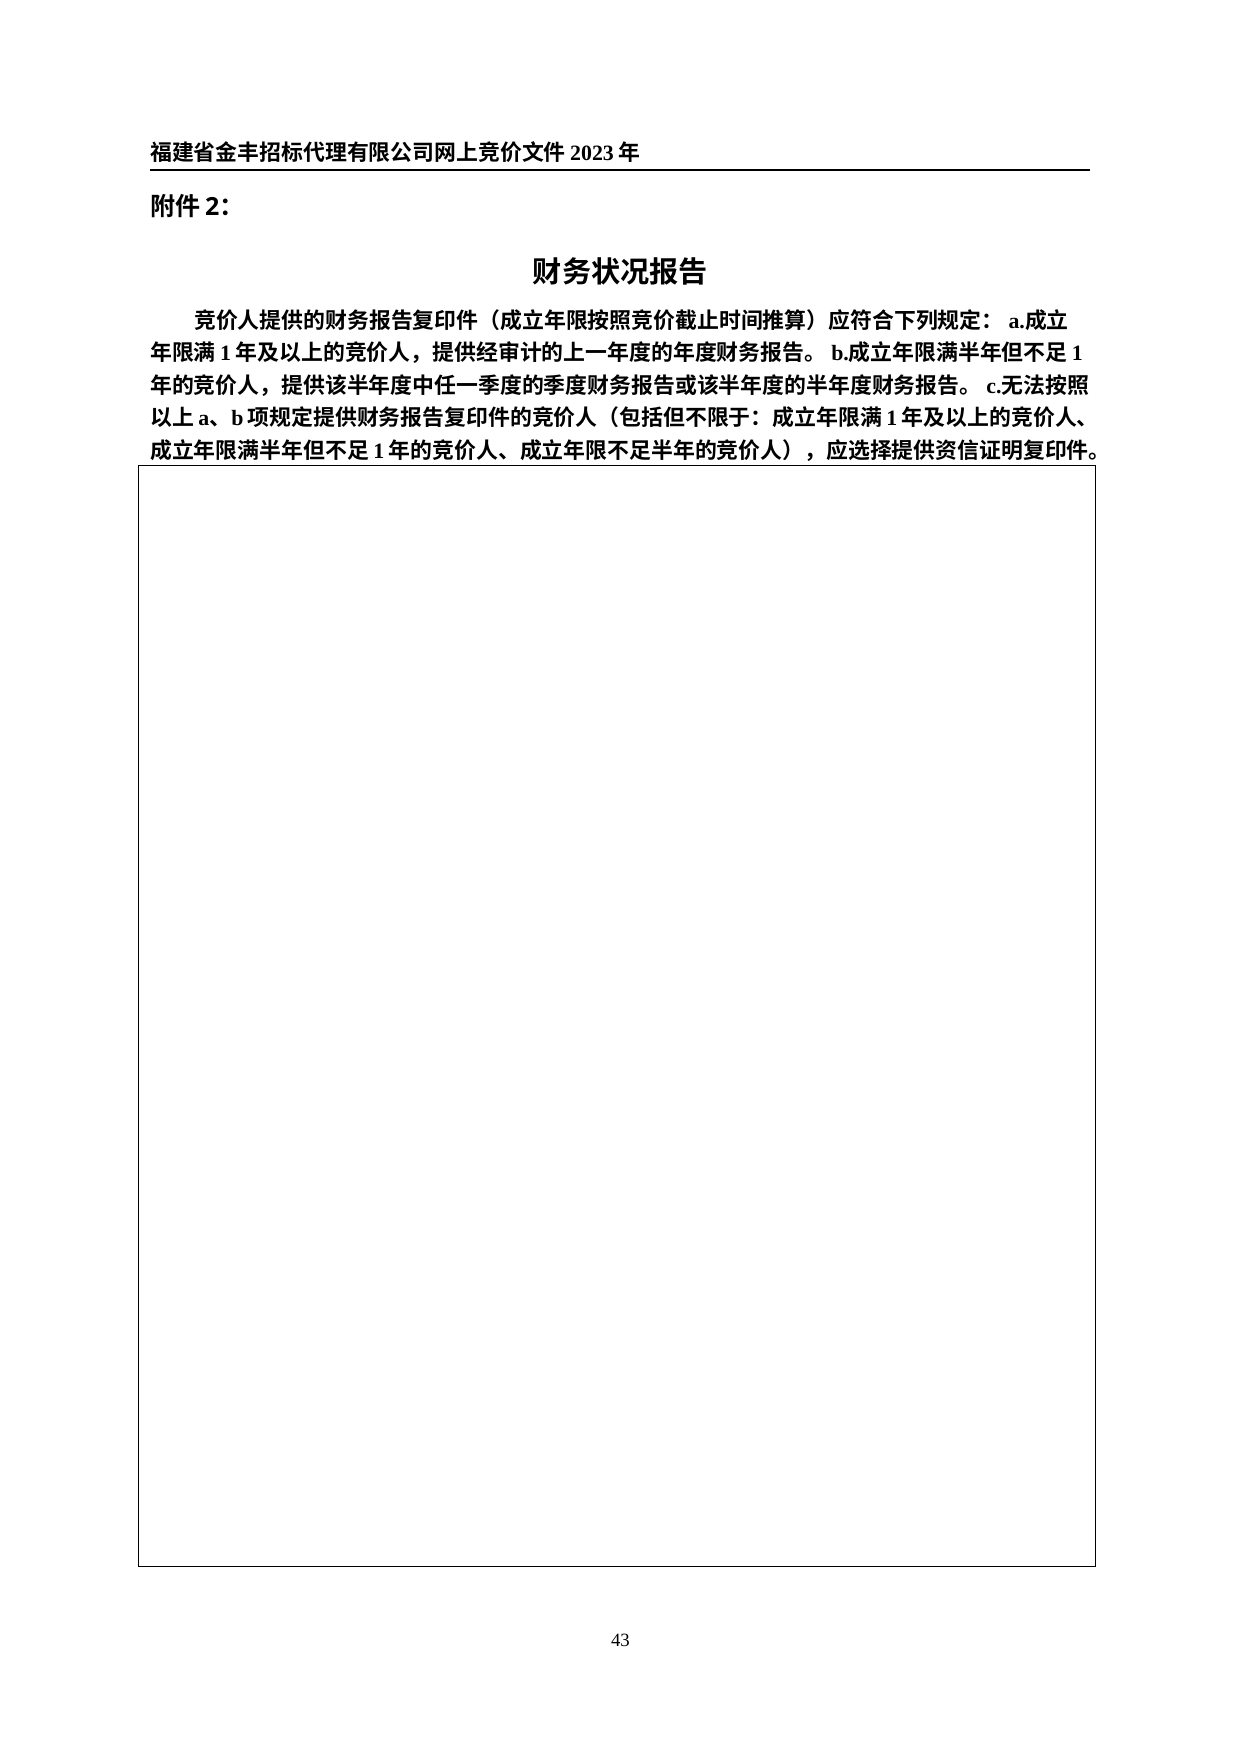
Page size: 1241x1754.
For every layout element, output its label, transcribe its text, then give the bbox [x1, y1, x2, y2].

table_header [139, 466, 1095, 1566]
text 附件2： [150, 172, 1090, 237]
text 竞价人提供的财务报告复印件（成立年限按照竞价截止时间推算）应符合下列规定： a.成立年限满1年及以上的竞价人，提供经审计的上一年度的年度财务报告。 b.成立年限满半年但不足1年的竞价人，提供该半年度中任一季度的季度财务报告或该半年度的半年度财务报告。 c.无法按照以上a、b项规定提供财务报告复印件的竞价人（包括但不限于：成立年限满1年及以上的竞价人、成立年限满半年但不足1年的竞价人、成立年限不足半年的竞价人），应选择提供资信证明复印件。 [150, 302, 1090, 465]
text 财务状况报告 [150, 237, 1090, 302]
